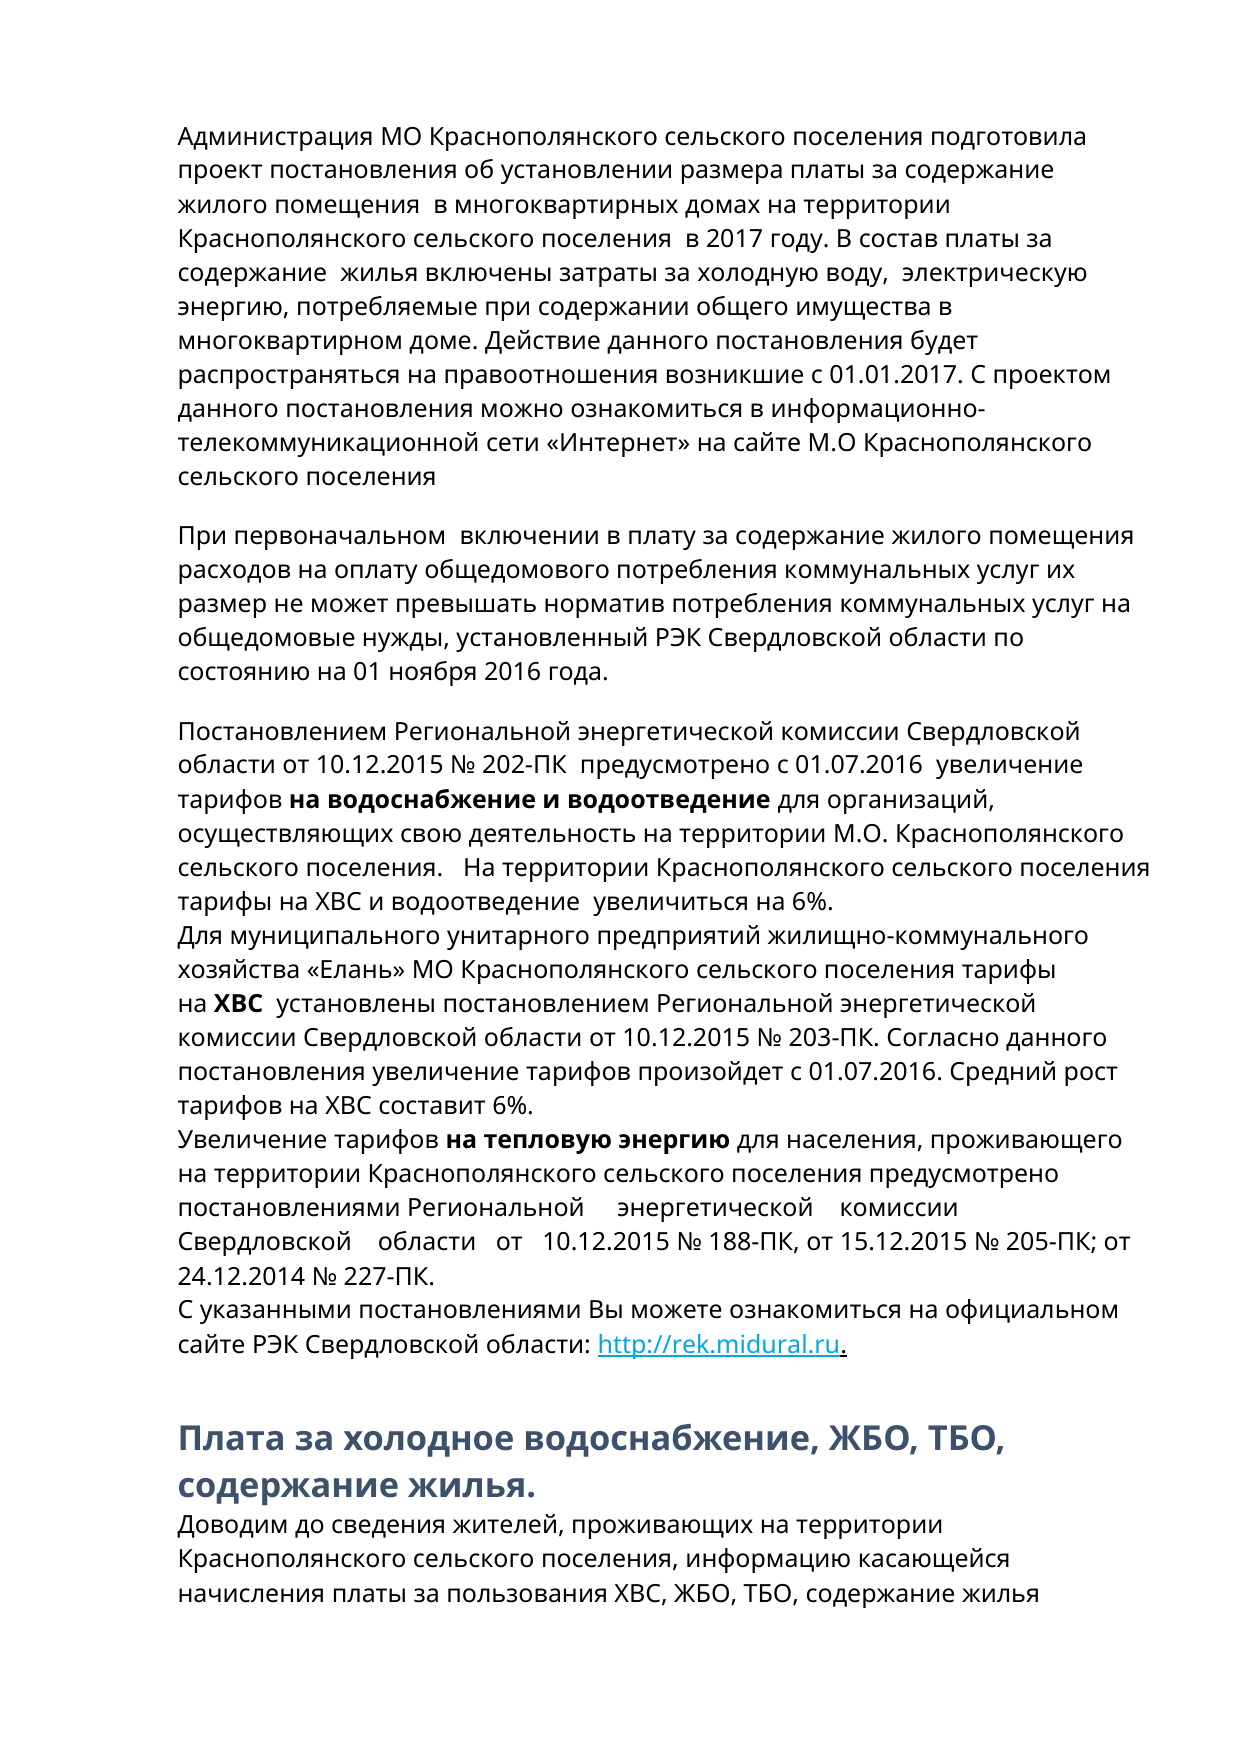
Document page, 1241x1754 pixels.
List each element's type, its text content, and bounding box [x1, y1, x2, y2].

text Для муниципального унитарного предприятий жилищно-коммунального хозяйства «Елань» МО Краснополянского сельского поселения тарифы на ХВС установлены постановлением Региональной энергетической комиссии Свердловской области от 10.12.2015 № 203-ПК. Согласно данного постановления увеличение тарифов произойдет с 01.07.2016. Средний рост тарифов на ХВС составит 6%. [177, 917, 1152, 1122]
text Плата за холодное водоснабжение, ЖБО, ТБО, содержание жилья. [177, 1413, 1152, 1507]
text Увеличение тарифов на тепловую энергию для населения, проживающего на территории Краснополянского сельского поселения предусмотрено постановлениями Региональной энергетической комиссии Свердловской области от 10.12.2015 № 188-ПК, от 15.12.2015 № 205-ПК; от 24.12.2014 № 227-ПК. [177, 1122, 1152, 1292]
text Администрация МО Краснополянского сельского поселения подготовила проект постановления об установлении размера платы за содержание жилого помещения в многоквартирных домах на территории Краснополянского сельского поселения в 2017 году. В состав платы за содержание жилья включены затраты за холодную воду, электрическую энергию, потребляемые при содержании общего имущества в многоквартирном доме. Действие данного постановления будет распространяться на правоотношения возникшие с 01.01.2017. С проектом данного постановления можно ознакомиться в информационно-телекоммуникационной сети «Интернет» на сайте М.О Краснополянского сельского поселения [177, 118, 1152, 493]
text При первоначальном включении в плату за содержание жилого помещения расходов на оплату общедомового потребления коммунальных услуг их размер не может превышать норматив потребления коммунальных услуг на общедомовые нужды, установленный РЭК Свердловской области по состоянию на 01 ноября 2016 года. [177, 518, 1152, 688]
text С указанными постановлениями Вы можете ознакомиться на официальном сайте РЭК Свердловской области: http://rek.midural.ru. [177, 1292, 1152, 1360]
text Постановлением Региональной энергетической комиссии Свердловской области от 10.12.2015 № 202-ПК предусмотрено с 01.07.2016 увеличение тарифов на водоснабжение и водоотведение для организаций, осуществляющих свою деятельность на территории М.О. Краснополянского сельского поселения. На территории Краснополянского сельского поселения тарифы на ХВС и водоотведение увеличиться на 6%. [177, 713, 1152, 917]
text Доводим до сведения жителей, проживающих на территории Краснополянского сельского поселения, информацию касающейся начисления платы за пользования ХВС, ЖБО, ТБО, содержание жилья [177, 1507, 1152, 1609]
